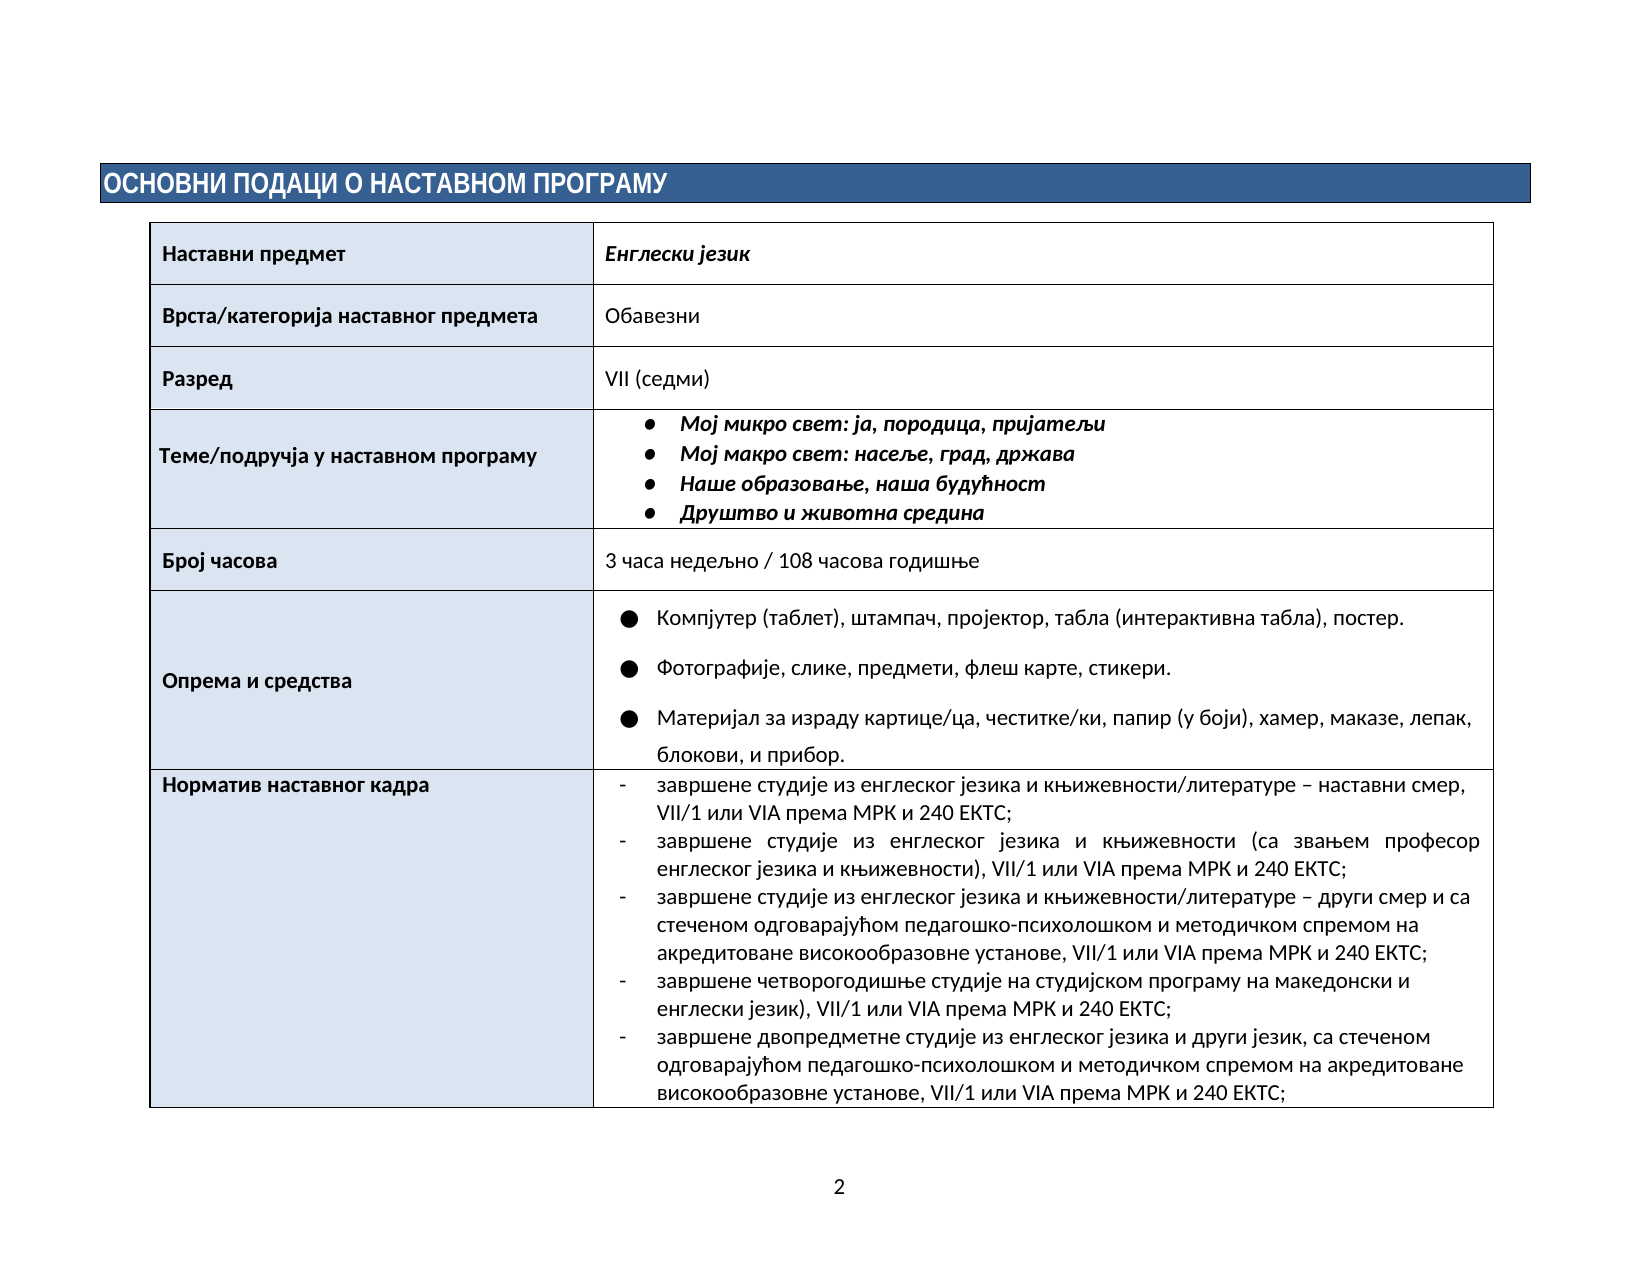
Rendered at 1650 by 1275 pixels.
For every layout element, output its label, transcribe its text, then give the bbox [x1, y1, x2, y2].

table_header Енглески језик [594, 223, 1493, 284]
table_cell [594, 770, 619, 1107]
table_cell Мој микро свет: ја, породица, пријатељи Мој макро свет: насеље, град, држава Наше образовање, наша будућност Друштво и животна средина [594, 410, 1493, 528]
table_cell Компјутер (таблет), штампач, пројектор, табла (интерактивна табла), постер. Фотографије, слике, предмети, флеш карте, стикери. Материјал за израду картице/ца, честитке/ки, папир (у боји), хамер, маказе, лепак, блокови, и прибор. [594, 591, 1493, 769]
table_cell Опрема и средства [151, 591, 593, 769]
table_cell Број часова [151, 529, 593, 590]
text ОСНОВНИ ПОДАЦИ О НАСТАВНОМ ПРОГРАМУ [101, 164, 1530, 202]
table_cell 3 часа недељно / 108 часова годишње [594, 529, 1493, 590]
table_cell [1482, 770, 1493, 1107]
table_cell Врста/категорија наставног предмета [151, 285, 593, 346]
table_cell Теме/подручја у наставном програму [151, 410, 593, 528]
table_cell Обавезни [594, 285, 1493, 346]
table_header Наставни предмет [151, 223, 593, 284]
table_cell VII (седми) [594, 347, 1493, 408]
table_cell Разред [151, 347, 593, 408]
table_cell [151, 770, 593, 1107]
